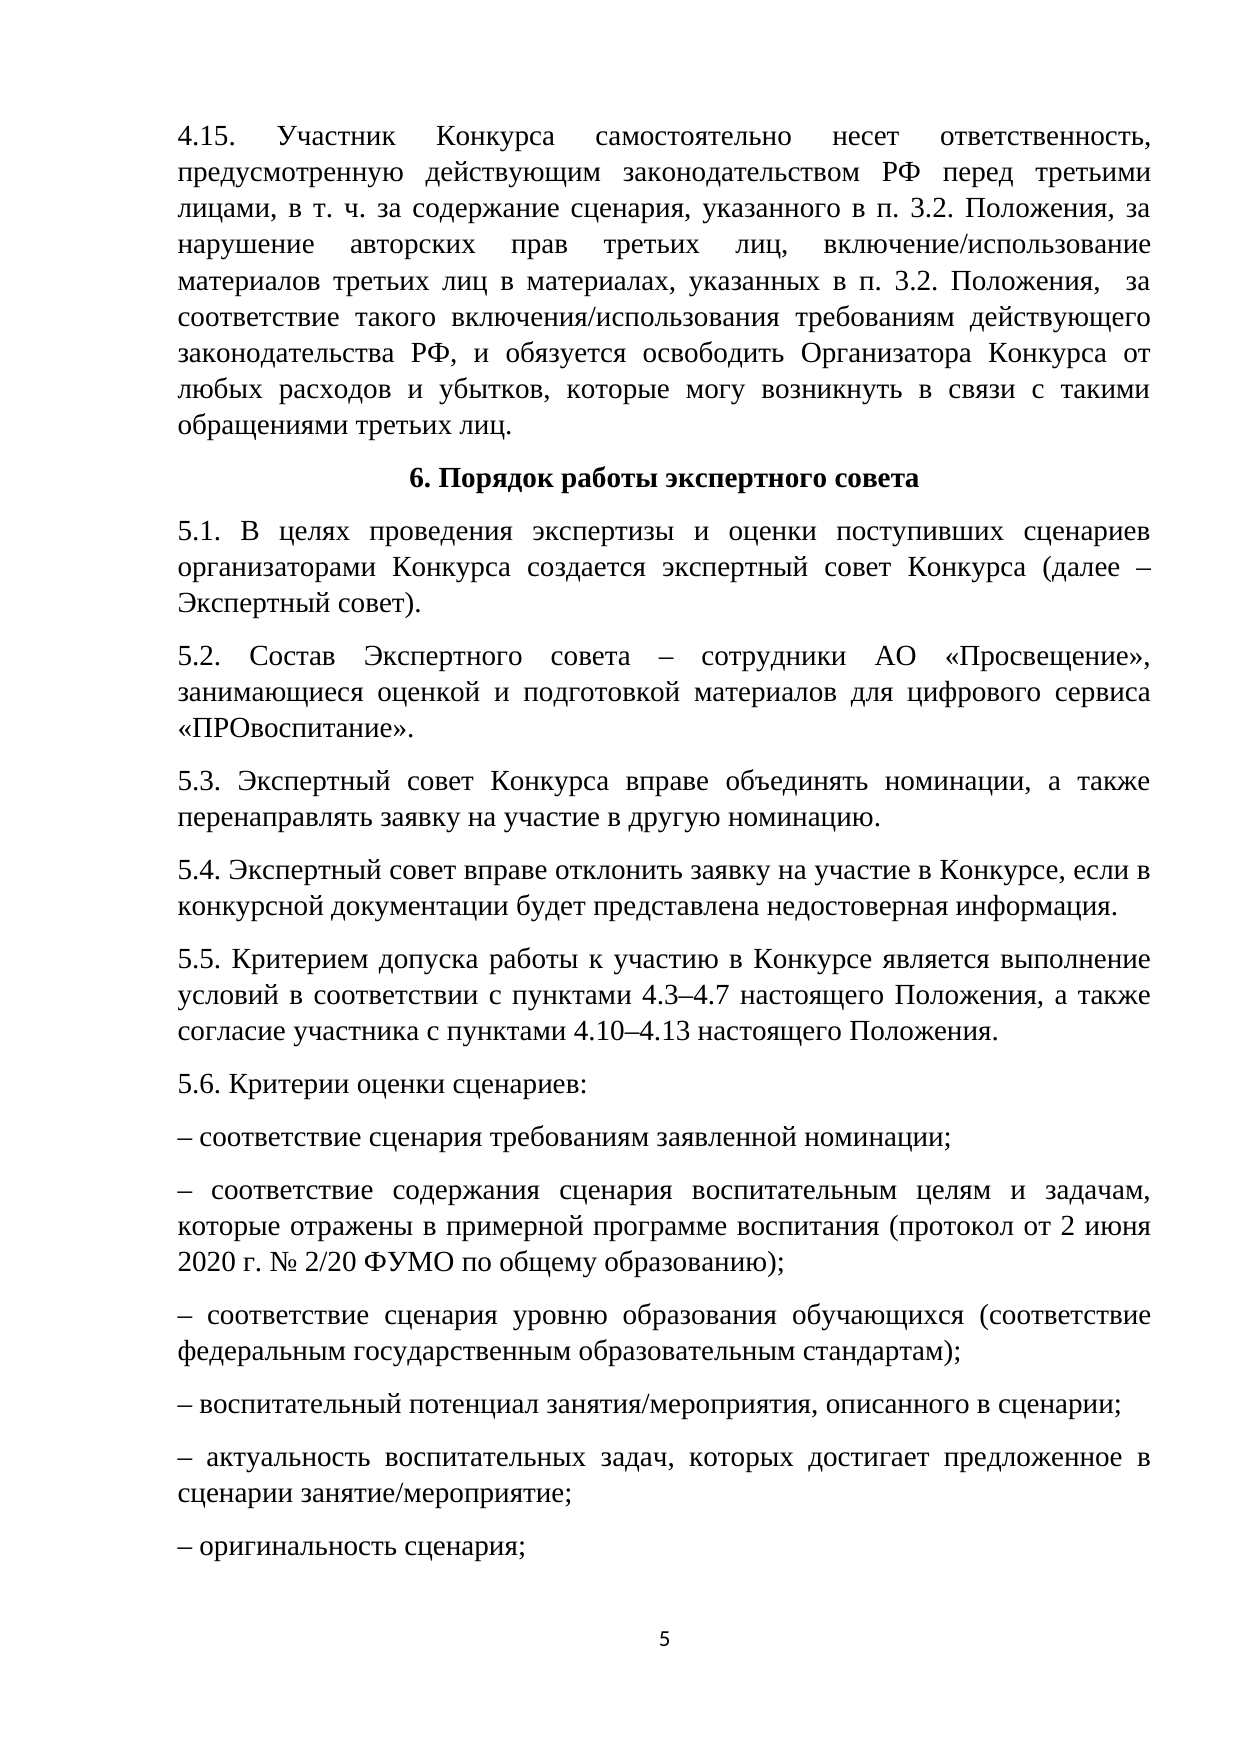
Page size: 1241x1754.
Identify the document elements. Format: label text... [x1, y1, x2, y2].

text 4.15. Участник Конкурса самостоятельно несет ответственность, предусмотренную действующим законодательством РФ перед третьими лицами, в т. ч. за содержание сценария, указанного в п. 3.2. Положения, за нарушение авторских прав третьих лиц, включение/использование материалов третьих лиц в материалах, указанных в п. 3.2. Положения, за соответствие такого включения/использования требованиям действующего законодательства РФ, и обязуется освободить Организатора Конкурса от любых расходов и убытков, которые могу возникнуть в связи с такими обращениями третьих лиц. [177, 118, 1152, 441]
text – соответствие сценария уровню образования обучающихся (соответствие федеральным государственным образовательным стандартам); [177, 1297, 1152, 1367]
text 5.2. Состав Экспертного совета – сотрудники АО «Просвещение», занимающиеся оценкой и подготовкой материалов для цифрового сервиса «ПРОвоспитание». [177, 638, 1152, 744]
text – актуальность воспитательных задач, которых достигает предложенное в сценарии занятие/мероприятие; [177, 1439, 1152, 1508]
text – соответствие содержания сценария воспитательным целям и задачам, которые отражены в примерной программе воспитания (протокол от 2 июня 2020 г. № 2/20 ФУМО по общему образованию); [177, 1172, 1152, 1278]
text 5.4. Экспертный совет вправе отклонить заявку на участие в Конкурсе, если в конкурсной документации будет представлена недостоверная информация. [177, 852, 1152, 922]
text – воспитательный потенциал занятия/мероприятия, описанного в сценарии; [177, 1386, 1152, 1419]
text 5.1. В целях проведения экспертизы и оценки поступивших сценариев организаторами Конкурса создается экспертный совет Конкурса (далее – Экспертный совет). [177, 513, 1152, 619]
text 5.5. Критерием допуска работы к участию в Конкурсе является выполнение условий в соответствии с пунктами 4.3–4.7 настоящего Положения, а также согласие участника с пунктами 4.10–4.13 настоящего Положения. [177, 941, 1152, 1047]
text 5.3. Экспертный совет Конкурса вправе объединять номинации, а также перенаправлять заявку на участие в другую номинацию. [177, 763, 1152, 833]
text – оригинальность сценария; [177, 1528, 1152, 1561]
text – соответствие сценария требованиям заявленной номинации; [177, 1119, 1152, 1152]
text 6. Порядок работы экспертного совета [177, 460, 1152, 494]
text 5.6. Критерии оценки сценариев: [177, 1066, 1152, 1100]
